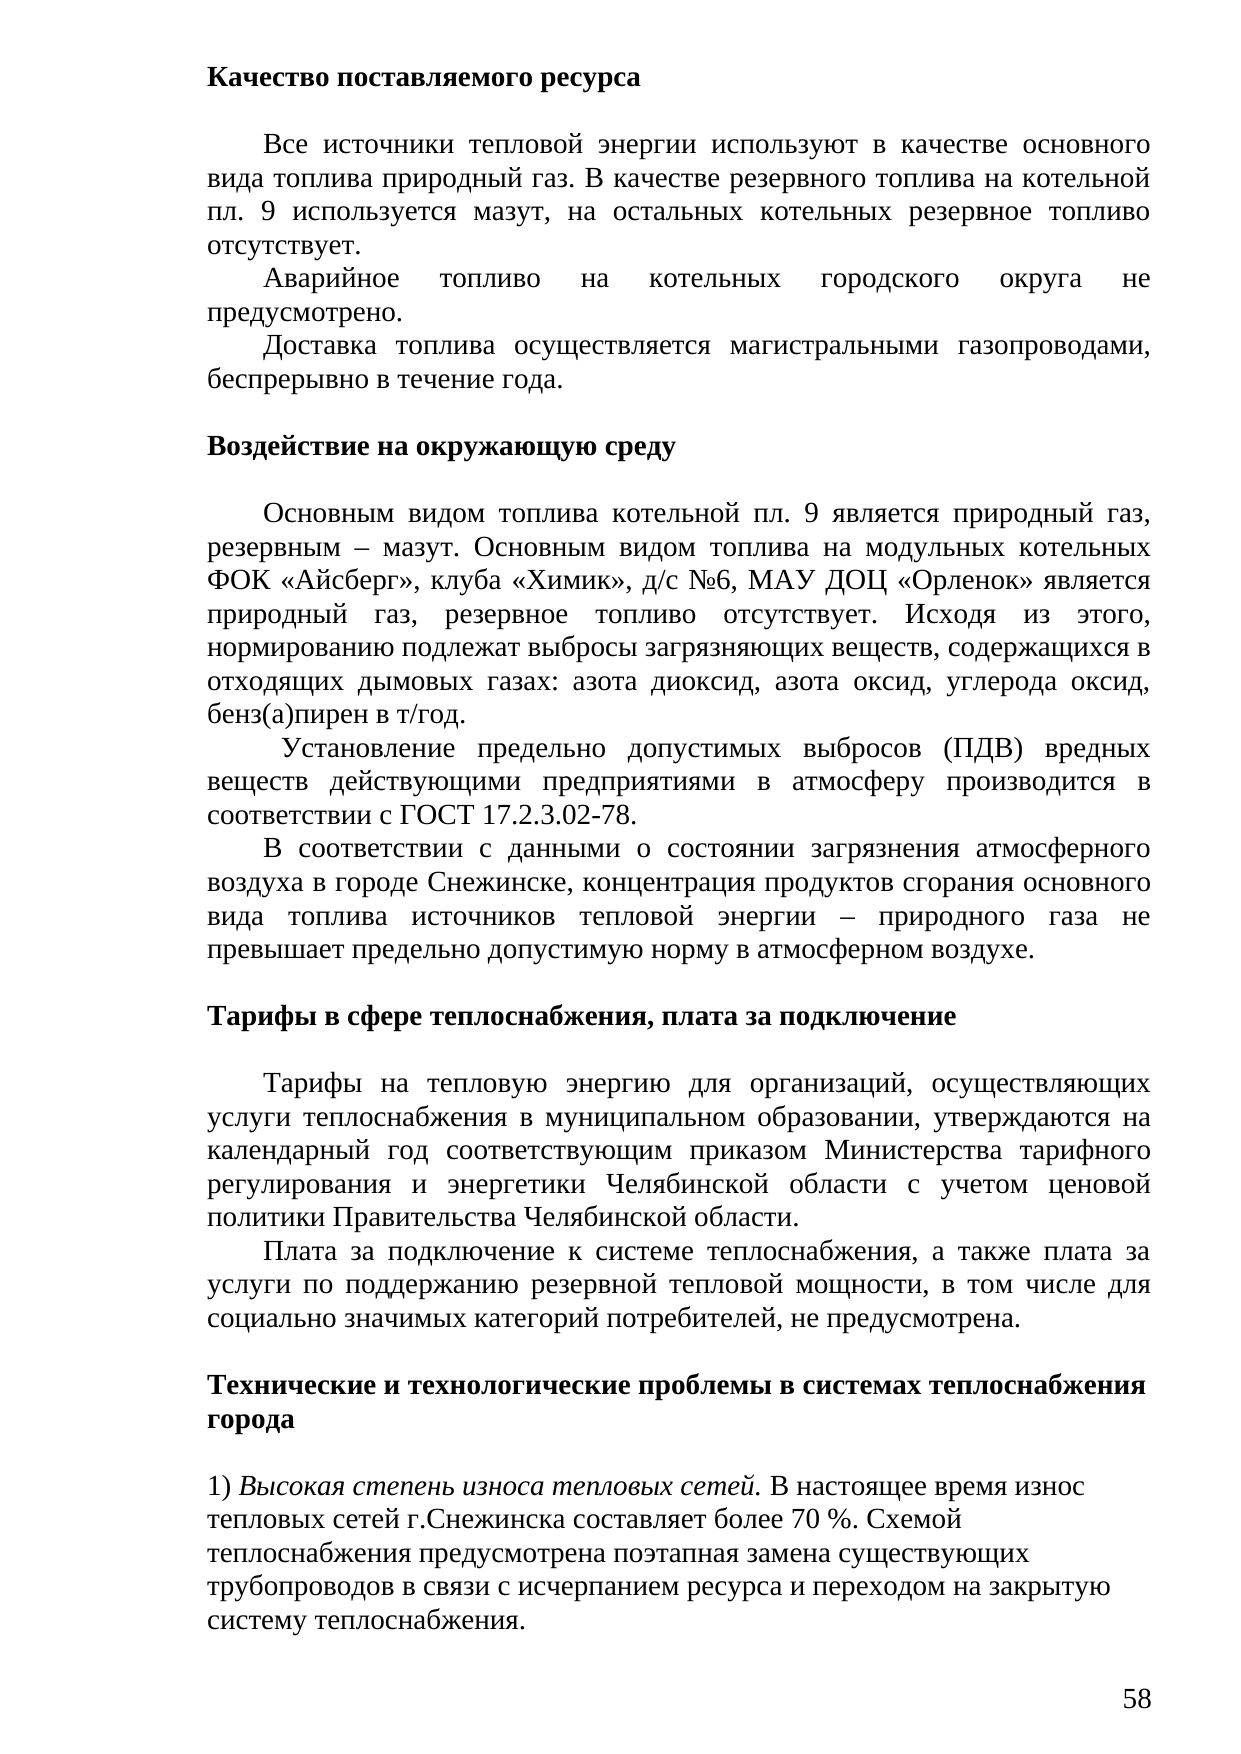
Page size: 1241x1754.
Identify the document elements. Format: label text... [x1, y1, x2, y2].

text Технические и технологические проблемы в системах теплоснабжения города [207, 1367, 1152, 1434]
text Доставка топлива осуществляется магистральными газопроводами, беспрерывно в течение года. [207, 327, 1152, 394]
text Установление предельно допустимых выбросов (ПДВ) вредных веществ действующими предприятиями в атмосферу производится в соответствии с ГОСТ 17.2.3.02-78. [207, 730, 1152, 831]
text Воздействие на окружающую среду [207, 428, 1152, 462]
text Плата за подключение к системе теплоснабжения, а также плата за услуги по поддержанию резервной тепловой мощности, в том числе для социально значимых категорий потребителей, не предусмотрена. [207, 1233, 1152, 1334]
text Аварийное топливо на котельных городского округа не предусмотрено. [207, 260, 1152, 327]
text Все источники тепловой энергии используют в качестве основного вида топлива природный газ. В качестве резервного топлива на котельной пл. 9 используется мазут, на остальных котельных резервное топливо отсутствует. [207, 126, 1152, 260]
text 1) Высокая степень износа тепловых сетей. В настоящее время износ тепловых сетей г.Снежинска составляет более 70 %. Схемой теплоснабжения предусмотрена поэтапная замена существующих трубопроводов в связи с исчерпанием ресурса и переходом на закрытую систему теплоснабжения. [207, 1468, 1152, 1636]
text В соответствии с данными о состоянии загрязнения атмосферного воздуха в городе Снежинске, концентрация продуктов сгорания основного вида топлива источников тепловой энергии – природного газа не превышает предельно допустимую норму в атмосферном воздухе. [207, 831, 1152, 965]
text Основным видом топлива котельной пл. 9 является природный газ, резервным – мазут. Основным видом топлива на модульных котельных ФОК «Айсберг», клуба «Химик», д/с №6, МАУ ДОЦ «Орленок» является природный газ, резервное топливо отсутствует. Исходя из этого, нормированию подлежат выбросы загрязняющих веществ, содержащихся в отходящих дымовых газах: азота диоксид, азота оксид, углерода оксид, бенз(а)пирен в т/год. [207, 495, 1152, 730]
text Тарифы в сфере теплоснабжения, плата за подключение [207, 998, 1152, 1032]
text Тарифы на тепловую энергию для организаций, осуществляющих услуги теплоснабжения в муниципальном образовании, утверждаются на календарный год соответствующим приказом Министерства тарифного регулирования и энергетики Челябинской области с учетом ценовой политики Правительства Челябинской области. [207, 1065, 1152, 1233]
text Качество поставляемого ресурса [207, 59, 1152, 93]
